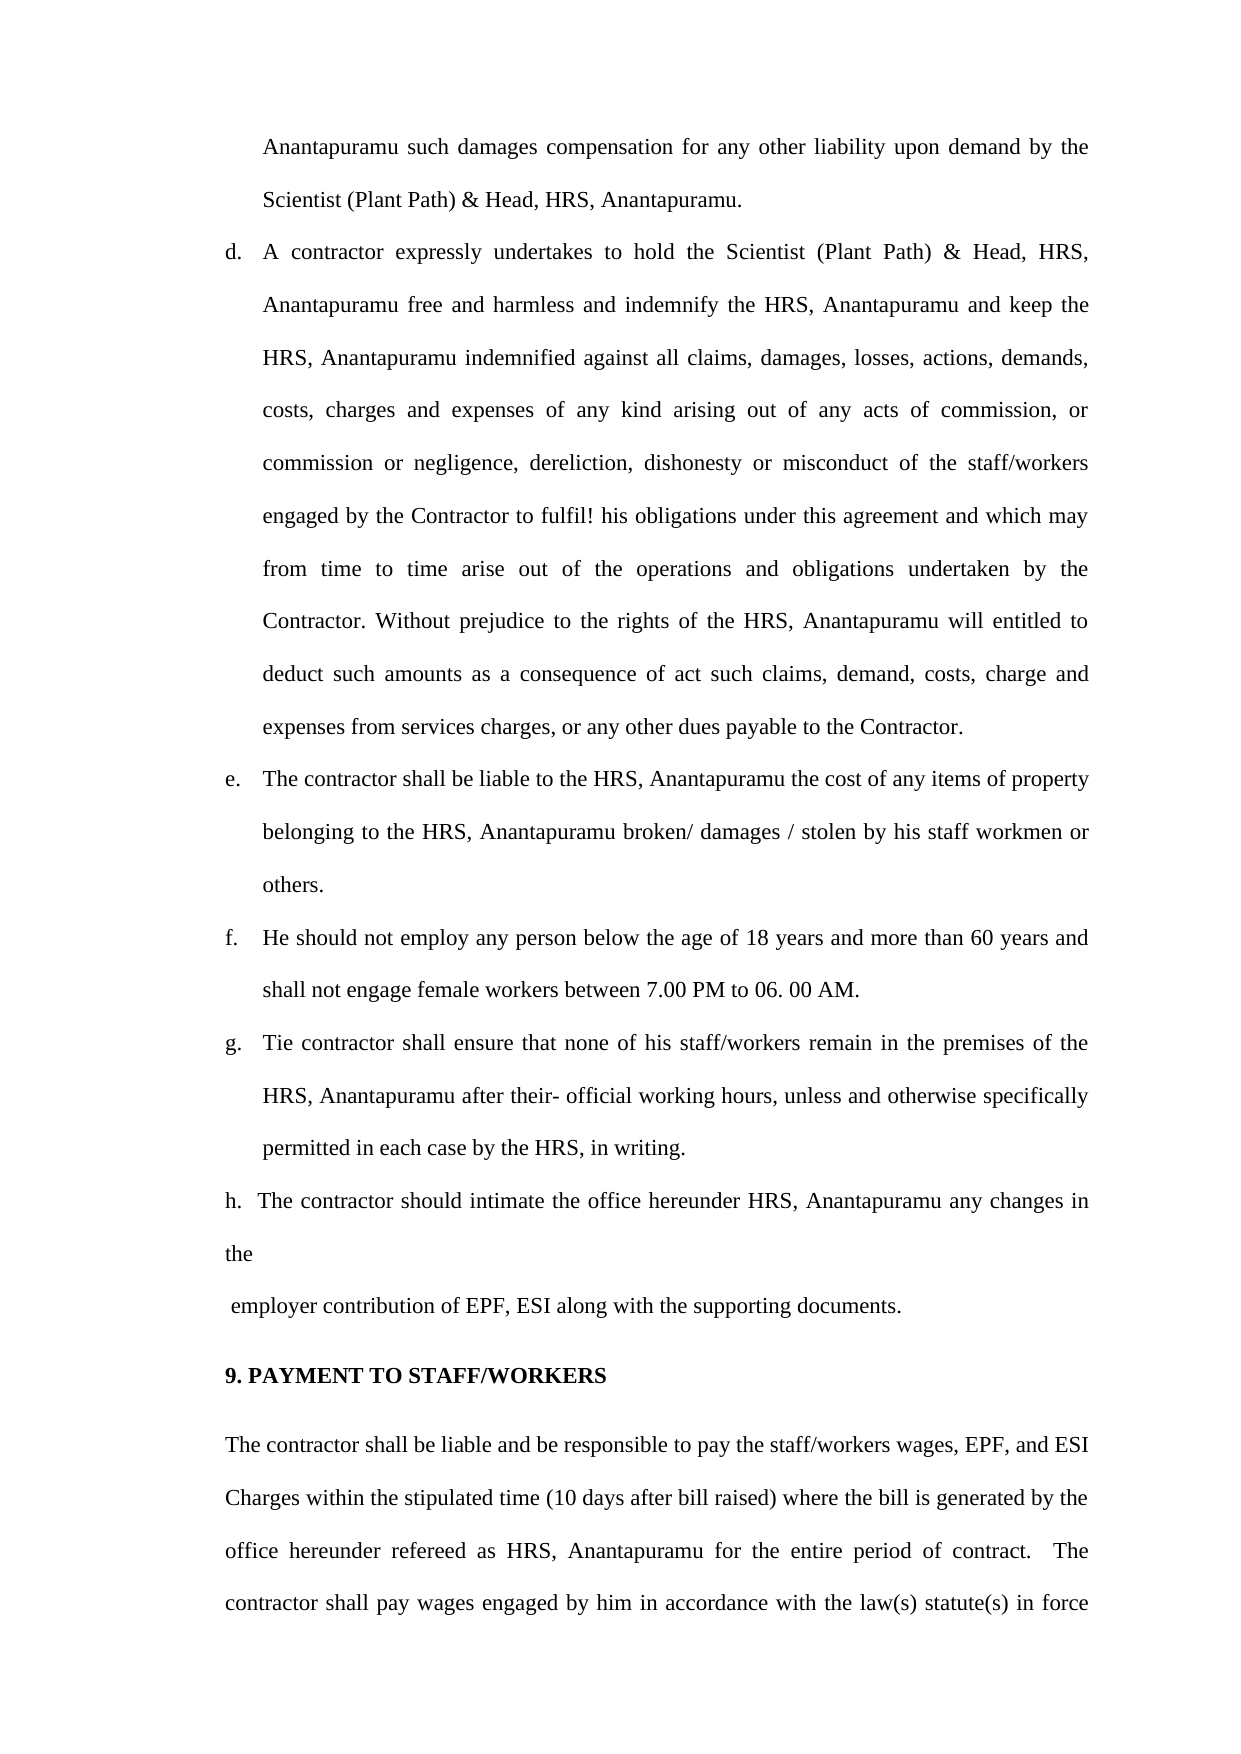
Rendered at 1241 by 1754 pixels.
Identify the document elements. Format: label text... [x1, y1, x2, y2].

list h. The contractor should intimate the office hereunder HRS, Anantapuramu any changes in the [225, 1187, 1090, 1266]
list A contractor expressly undertakes to hold the Scientist (Plant Path) & Head, HRS, Anantapuramu free and harmless and indemnify the HRS, Anantapuramu and keep the HRS, Anantapuramu indemnified against all claims, damages, losses, actions, demands, costs, charges and expenses of any kind arising out of any acts of commission, or commission or negligence, dereliction, dishonesty or misconduct of the staff/workers engaged by the Contractor to fulfil! his obligations under this agreement and which may from time to time arise out of the operations and obligations undertaken by the Contractor. Without prejudice to the rights of the HRS, Anantapuramu will entitled to deduct such amounts as a consequence of act such claims, demand, costs, charge and expenses from services charges, or any other dues payable to the Contractor. [225, 238, 1090, 739]
text 9. PAYMENT TO STAFF/WORKERS [225, 1362, 1090, 1388]
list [225, 133, 1090, 212]
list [225, 1431, 1090, 1616]
list Tie contractor shall ensure that none of his staff/workers remain in the premises of the HRS, Anantapuramu after their- official working hours, unless and otherwise specifically permitted in each case by the HRS, in writing. [225, 1029, 1090, 1161]
list employer contribution of EPF, ESI along with the supporting documents. [225, 1292, 1090, 1319]
list He should not employ any person below the age of 18 years and more than 60 years and shall not engage female workers between 7.00 PM to 06. 00 AM. [225, 923, 1090, 1003]
list The contractor shall be liable to the HRS, Anantapuramu the cost of any items of property belonging to the HRS, Anantapuramu broken/ damages / stolen by his staff workmen or others. [225, 765, 1090, 897]
